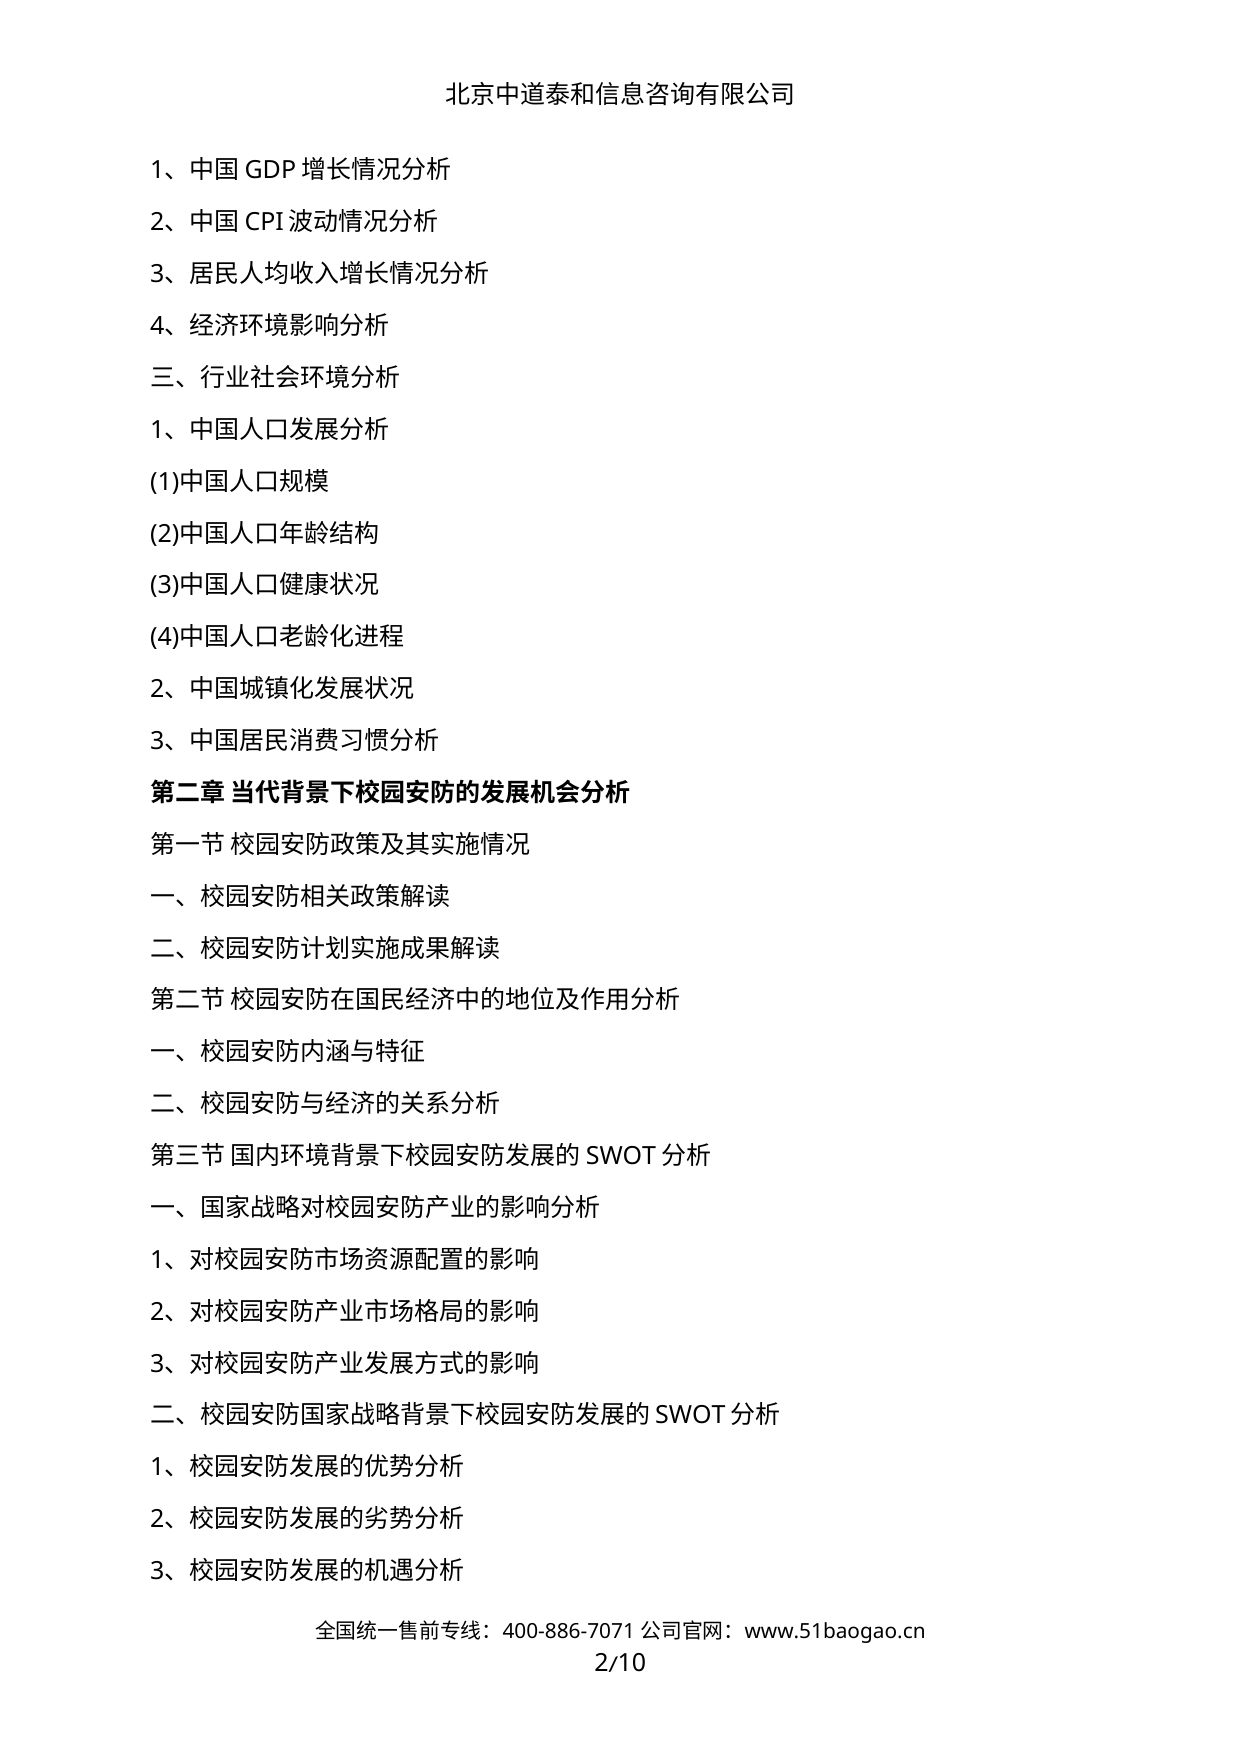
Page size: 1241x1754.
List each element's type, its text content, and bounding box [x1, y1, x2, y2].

text 3、校园安防发展的机遇分析 [150, 1551, 1090, 1587]
text (1)中国人口规模 [150, 461, 1090, 497]
text 一、国家战略对校园安防产业的影响分析 [150, 1187, 1090, 1224]
text 1、中国GDP增长情况分析 [150, 150, 1090, 186]
text (2)中国人口年龄结构 [150, 513, 1090, 549]
text 第二节 校园安防在国民经济中的地位及作用分析 [150, 980, 1090, 1016]
text 2、中国城镇化发展状况 [150, 669, 1090, 705]
text 3、对校园安防产业发展方式的影响 [150, 1343, 1090, 1379]
text 3、居民人均收入增长情况分析 [150, 254, 1090, 290]
text 2、校园安防发展的劣势分析 [150, 1499, 1090, 1535]
text 第一节 校园安防政策及其实施情况 [150, 824, 1090, 861]
text (4)中国人口老龄化进程 [150, 617, 1090, 653]
text 第三节 国内环境背景下校园安防发展的SWOT分析 [150, 1136, 1090, 1172]
text 第二章 当代背景下校园安防的发展机会分析 [150, 772, 1090, 809]
text 2、对校园安防产业市场格局的影响 [150, 1291, 1090, 1327]
text 一、校园安防相关政策解读 [150, 876, 1090, 912]
text 2、中国CPI波动情况分析 [150, 202, 1090, 238]
text 4、经济环境影响分析 [150, 306, 1090, 342]
text 二、校园安防与经济的关系分析 [150, 1084, 1090, 1120]
text 二、校园安防国家战略背景下校园安防发展的SWOT分析 [150, 1395, 1090, 1431]
text 一、校园安防内涵与特征 [150, 1032, 1090, 1068]
text 1、中国人口发展分析 [150, 409, 1090, 446]
text 1、校园安防发展的优势分析 [150, 1447, 1090, 1483]
text 二、校园安防计划实施成果解读 [150, 928, 1090, 964]
text 三、行业社会环境分析 [150, 357, 1090, 394]
text (3)中国人口健康状况 [150, 565, 1090, 601]
text 3、中国居民消费习惯分析 [150, 721, 1090, 757]
text 1、对校园安防市场资源配置的影响 [150, 1239, 1090, 1276]
